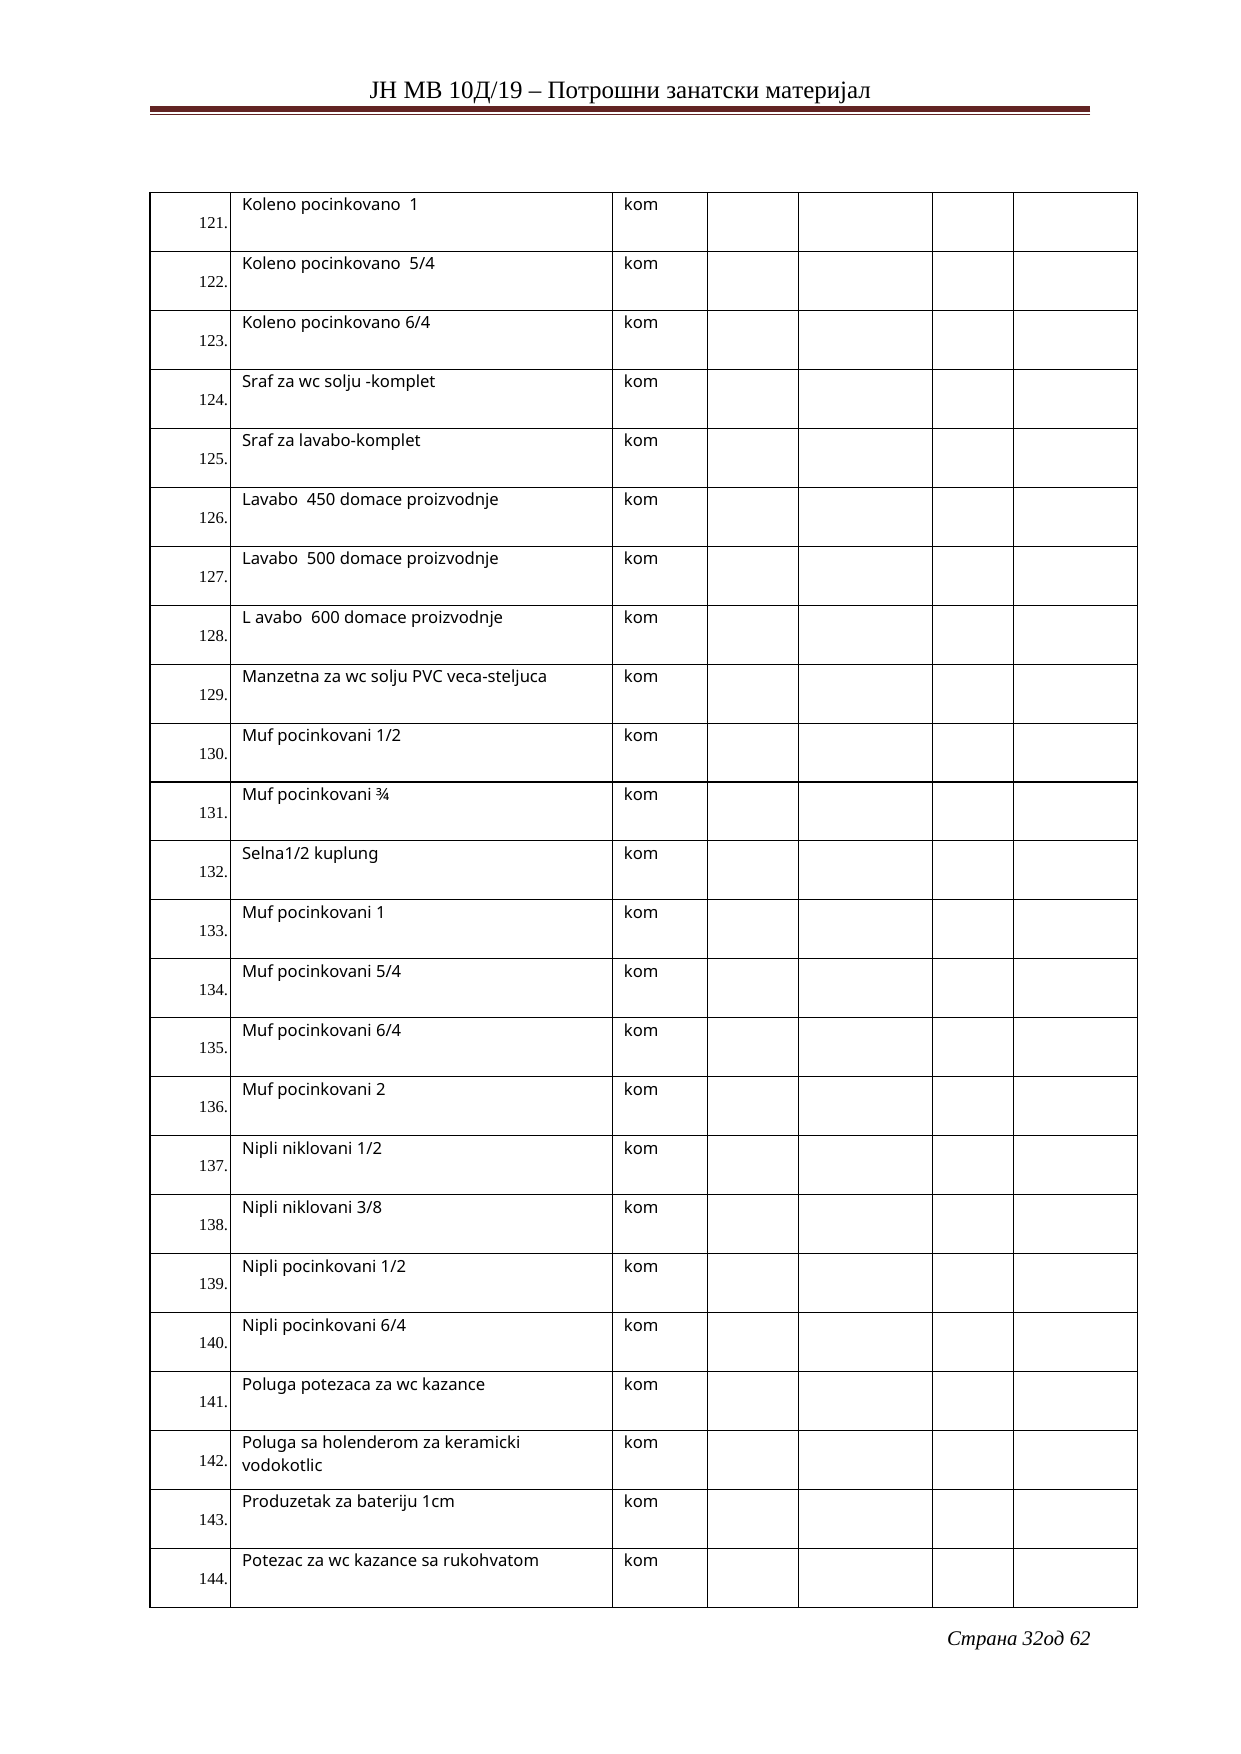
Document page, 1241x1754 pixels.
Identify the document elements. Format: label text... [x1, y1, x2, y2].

table_cell [151, 1431, 230, 1489]
table_cell [933, 1077, 1013, 1135]
table_cell [799, 841, 932, 899]
table_cell kom [613, 1549, 707, 1607]
table_cell [933, 1254, 1013, 1312]
table_cell [151, 1372, 230, 1430]
table_cell [933, 1136, 1013, 1194]
table_cell [151, 1490, 230, 1548]
table_cell kom [613, 547, 707, 604]
table_cell [1014, 1313, 1137, 1371]
table_cell [799, 1431, 932, 1489]
table_cell [933, 193, 1013, 251]
table_cell [151, 488, 230, 546]
table_cell [708, 193, 798, 251]
table_cell [933, 311, 1013, 369]
table_cell kom [613, 783, 707, 840]
table_cell L avabo 600 domace proizvodnje [231, 606, 612, 663]
table_cell [799, 665, 932, 722]
table_cell [708, 724, 798, 781]
table_cell [799, 1195, 932, 1253]
table_cell Selna1/2 kuplung [231, 841, 612, 899]
table_cell [799, 1372, 932, 1430]
table_cell [1014, 488, 1137, 546]
table_cell [1014, 1254, 1137, 1312]
table_cell kom [613, 429, 707, 487]
table_cell [151, 724, 230, 781]
table_cell [933, 1018, 1013, 1076]
table_cell [708, 959, 798, 1017]
table_cell [1014, 429, 1137, 487]
table_cell [799, 1490, 932, 1548]
table_cell [1014, 1136, 1137, 1194]
table_cell [151, 1136, 230, 1194]
table_cell [151, 841, 230, 899]
table_cell [708, 311, 798, 369]
table_cell [933, 1549, 1013, 1607]
table_cell Muf pocinkovani 5/4 [231, 959, 612, 1017]
table_cell Nipli pocinkovani 1/2 [231, 1254, 612, 1312]
table_cell [933, 1490, 1013, 1548]
table_cell [151, 1195, 230, 1253]
table_cell Lavabo 500 domace proizvodnje [231, 547, 612, 604]
table_cell [151, 1313, 230, 1371]
table_cell [1014, 1490, 1137, 1548]
table_cell [708, 783, 798, 840]
table_cell [708, 1431, 798, 1489]
table_cell [708, 1018, 798, 1076]
table_cell kom [613, 1313, 707, 1371]
table_cell [151, 606, 230, 663]
table_cell [933, 1313, 1013, 1371]
table_cell [1014, 252, 1137, 310]
table_cell [1014, 841, 1137, 899]
table_cell [1014, 724, 1137, 781]
table_cell kom [613, 1254, 707, 1312]
table_cell kom [613, 370, 707, 428]
table_cell kom [613, 311, 707, 369]
table_cell Muf pocinkovani 1/2 [231, 724, 612, 781]
table_cell kom [613, 1490, 707, 1548]
table_cell [708, 841, 798, 899]
table_cell [933, 665, 1013, 722]
table_cell [151, 429, 230, 487]
table_cell [1014, 1018, 1137, 1076]
table_cell [799, 370, 932, 428]
table_cell Muf pocinkovani ¾ [231, 783, 612, 840]
table_cell [151, 1254, 230, 1312]
table_cell [708, 1372, 798, 1430]
table_cell [708, 606, 798, 663]
table_cell [933, 429, 1013, 487]
table_cell [933, 724, 1013, 781]
table_cell [151, 783, 230, 840]
table_cell [1014, 370, 1137, 428]
table_cell [1014, 311, 1137, 369]
table_cell Koleno pocinkovano 5/4 [231, 252, 612, 310]
table_cell [708, 429, 798, 487]
table_cell [1014, 1549, 1137, 1607]
table_cell [151, 252, 230, 310]
table_cell [933, 606, 1013, 663]
table_cell kom [613, 665, 707, 722]
table_cell kom [613, 900, 707, 958]
table_cell [799, 959, 932, 1017]
table_cell Muf pocinkovani 2 [231, 1077, 612, 1135]
table_cell [151, 193, 230, 251]
table_cell [151, 665, 230, 722]
table_cell Manzetna za wc solju PVC veca-steljuca [231, 665, 612, 722]
table_cell Muf pocinkovani 6/4 [231, 1018, 612, 1076]
table_cell Lavabo 450 domace proizvodnje [231, 488, 612, 546]
table_cell kom [613, 959, 707, 1017]
table_cell [708, 370, 798, 428]
table_cell [151, 900, 230, 958]
table_cell [933, 488, 1013, 546]
table_cell [1014, 193, 1137, 251]
table_cell [708, 1136, 798, 1194]
table_cell [933, 252, 1013, 310]
table_cell Sraf za wc solju -komplet [231, 370, 612, 428]
table_cell [799, 783, 932, 840]
table_cell [933, 841, 1013, 899]
table_cell [1014, 1431, 1137, 1489]
table_cell Nipli niklovani 1/2 [231, 1136, 612, 1194]
table_cell [799, 429, 932, 487]
table_cell Poluga potezaca za wc kazance [231, 1372, 612, 1430]
table_cell kom [613, 1077, 707, 1135]
table_cell [799, 193, 932, 251]
table_cell [933, 370, 1013, 428]
table_cell [799, 724, 932, 781]
table_cell kom [613, 252, 707, 310]
table_cell [708, 547, 798, 604]
table_cell [708, 1313, 798, 1371]
table_cell [708, 1254, 798, 1312]
table_cell [933, 1431, 1013, 1489]
table_cell [151, 1077, 230, 1135]
table_cell [799, 1549, 932, 1607]
table_cell kom [613, 193, 707, 251]
table_cell [708, 1195, 798, 1253]
table_cell [1014, 665, 1137, 722]
table_cell [151, 370, 230, 428]
table_cell [799, 606, 932, 663]
table_cell Muf pocinkovani 1 [231, 900, 612, 958]
table_cell Sraf za lavabo-komplet [231, 429, 612, 487]
table_cell [799, 1254, 932, 1312]
table_cell [708, 665, 798, 722]
table_cell [1014, 783, 1137, 840]
table_cell [933, 1372, 1013, 1430]
table_cell [1014, 900, 1137, 958]
table_cell [1014, 1372, 1137, 1430]
table_cell [151, 959, 230, 1017]
table_cell [933, 1195, 1013, 1253]
table_cell [151, 547, 230, 604]
table_cell [1014, 547, 1137, 604]
table_cell [799, 900, 932, 958]
table_cell [799, 311, 932, 369]
table_cell kom [613, 1195, 707, 1253]
table_cell Nipli pocinkovani 6/4 [231, 1313, 612, 1371]
table_cell [933, 900, 1013, 958]
table_cell kom [613, 488, 707, 546]
table_cell [1014, 959, 1137, 1017]
table_cell [799, 1018, 932, 1076]
table_cell [708, 252, 798, 310]
table_cell [799, 488, 932, 546]
table_cell [799, 252, 932, 310]
table_cell Poluga sa holenderom za keramicki vodokotlic [231, 1431, 612, 1489]
table_cell [799, 1313, 932, 1371]
table_cell kom [613, 1431, 707, 1489]
table_cell Koleno pocinkovano 6/4 [231, 311, 612, 369]
table_cell [151, 1018, 230, 1076]
table_cell [151, 1549, 230, 1607]
table_cell [708, 900, 798, 958]
table_cell [799, 1077, 932, 1135]
table_cell [1014, 1077, 1137, 1135]
table_cell [933, 547, 1013, 604]
table_cell kom [613, 1018, 707, 1076]
table_cell [708, 1549, 798, 1607]
table_cell [933, 959, 1013, 1017]
table_cell [708, 1077, 798, 1135]
table_cell [151, 311, 230, 369]
table_cell [1014, 1195, 1137, 1253]
table_cell [799, 547, 932, 604]
table_cell Potezac za wc kazance sa rukohvatom [231, 1549, 612, 1607]
table_cell kom [613, 841, 707, 899]
table_cell Koleno pocinkovano 1 [231, 193, 612, 251]
table_cell [799, 1136, 932, 1194]
table_cell kom [613, 724, 707, 781]
table_cell kom [613, 1136, 707, 1194]
table_cell [708, 1490, 798, 1548]
table_cell [933, 783, 1013, 840]
table_cell kom [613, 1372, 707, 1430]
table_cell [708, 488, 798, 546]
table_cell Produzetak za bateriju 1cm [231, 1490, 612, 1548]
table_cell [1014, 606, 1137, 663]
table_cell Nipli niklovani 3/8 [231, 1195, 612, 1253]
table_cell kom [613, 606, 707, 663]
